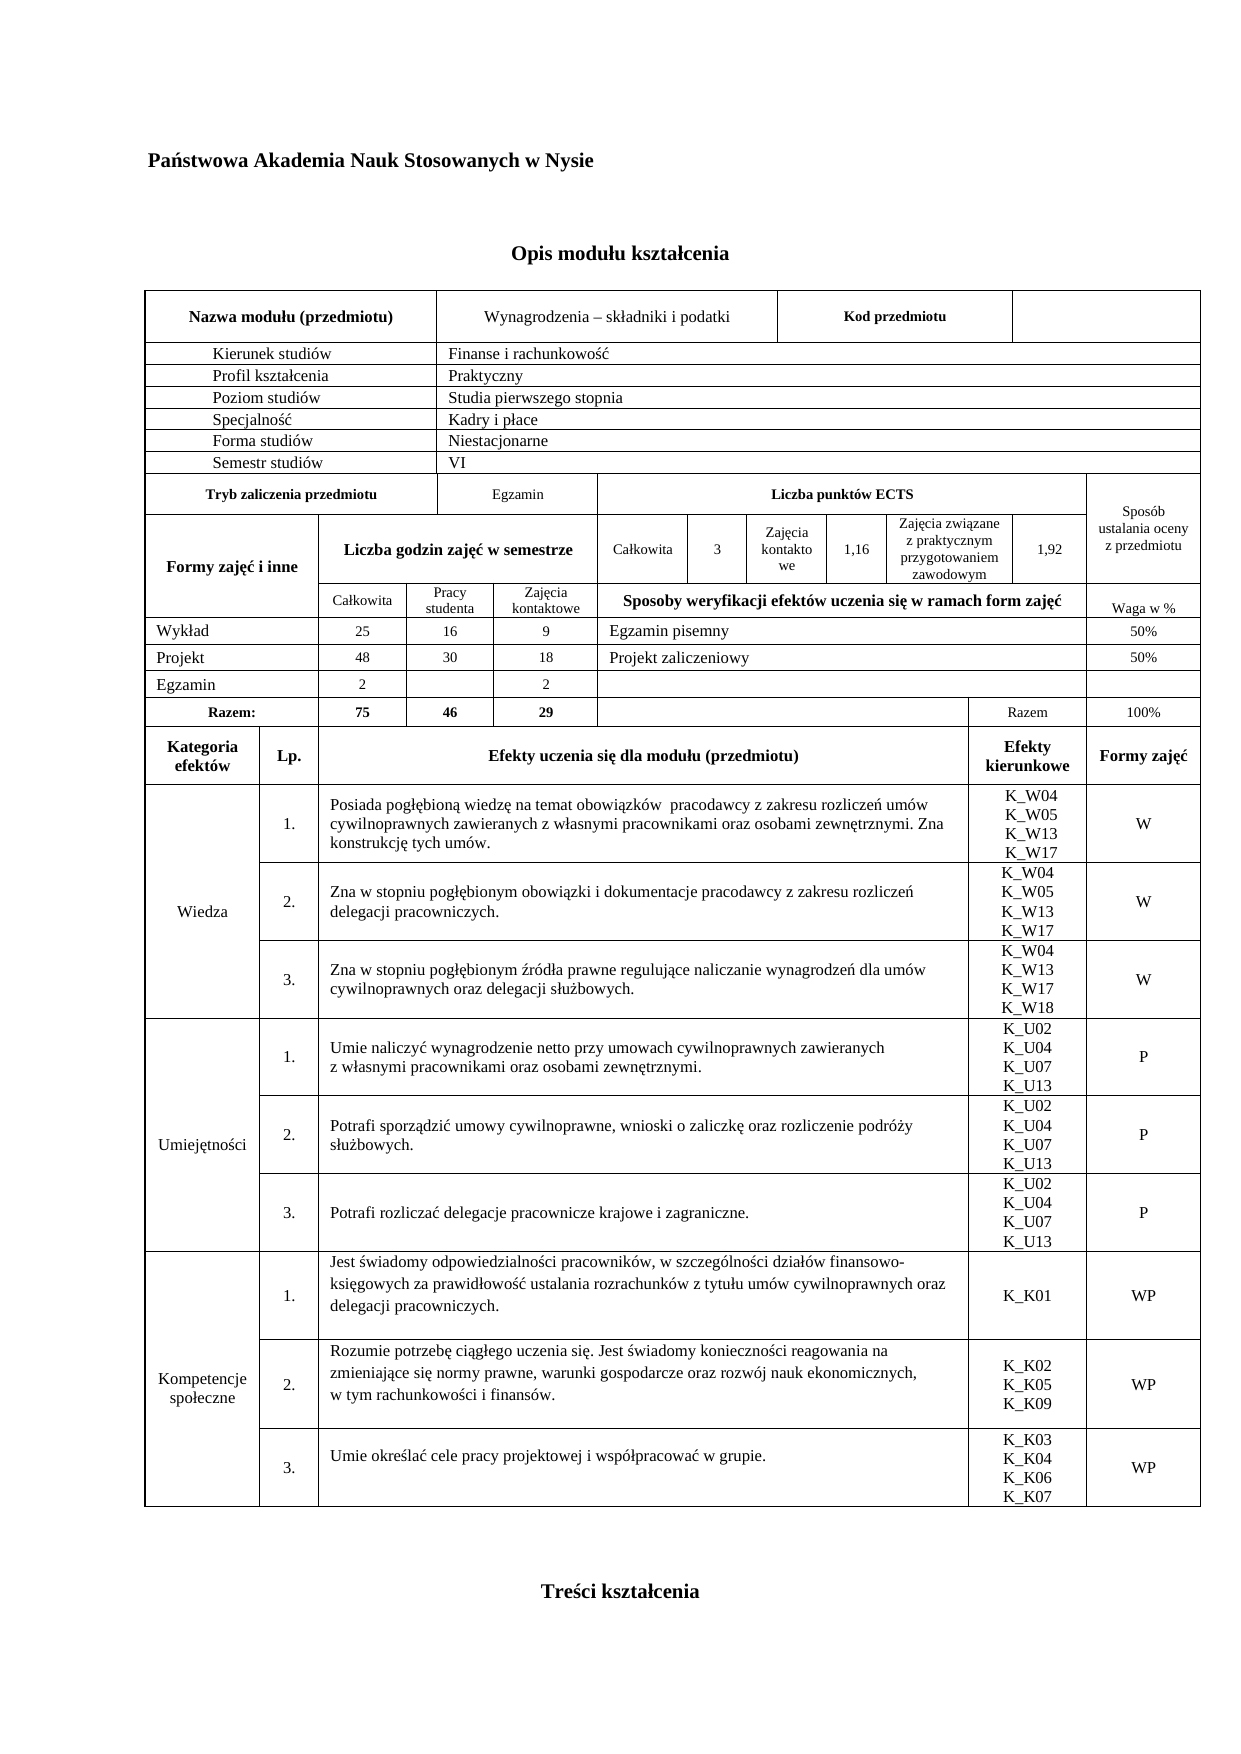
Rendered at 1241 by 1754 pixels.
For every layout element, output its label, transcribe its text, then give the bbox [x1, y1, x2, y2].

table_cell 3. [260, 941, 318, 1017]
table_header [1013, 291, 1200, 342]
table_cell Liczba godzin zajęć w semestrze [319, 515, 597, 582]
table_cell Egzamin [438, 474, 597, 514]
table_cell P [1087, 1174, 1200, 1251]
table_cell Formy zajęć i inne [146, 515, 318, 617]
table_cell P [1087, 1019, 1200, 1095]
table_cell K_U02 K_U04 K_U07 K_U13 [969, 1019, 1086, 1095]
table_cell Studia pierwszego stopnia [437, 387, 1200, 407]
table_cell 1. [260, 1252, 318, 1339]
table_cell Sposoby weryfikacji efektów uczenia się w ramach form zajęć [598, 584, 1086, 617]
table_cell 50% [1087, 618, 1200, 643]
table_cell Zajęcia związane z praktycznym przygotowaniem zawodowym [887, 515, 1012, 582]
table_cell Praktyczny [437, 365, 1200, 386]
table_cell 2. [260, 863, 318, 940]
table_cell Rozumie potrzebę ciągłego uczenia się. Jest świadomy konieczności reagowania na zmieniające się normy prawne, warunki gospodarcze oraz rozwój nauk ekonomicznych, w tym rachunkowości i finansów. [319, 1340, 968, 1428]
table_cell 16 [407, 618, 493, 643]
table_cell Profil kształcenia [146, 365, 436, 386]
table_cell 3 [688, 515, 746, 582]
table_cell Efekty uczenia się dla modułu (przedmiotu) [319, 727, 968, 784]
table_cell Całkowita [598, 515, 687, 582]
table_cell Tryb zaliczenia przedmiotu [146, 474, 437, 514]
table_cell 3. [260, 1174, 318, 1251]
text Opis modułu kształcenia [148, 241, 1093, 265]
table_cell 29 [494, 698, 597, 726]
table_cell Całkowita [319, 584, 406, 617]
table_cell K_K03 K_K04 K_K06 K_K07 [969, 1429, 1086, 1506]
table_cell Niestacjonarne [437, 430, 1200, 451]
table_cell 2. [260, 1340, 318, 1428]
table_cell WP [1087, 1429, 1200, 1506]
table_cell K_W04 K_W05 K_W13 K_W17 [969, 863, 1086, 940]
table_cell W [1087, 863, 1200, 940]
table_cell Formy zajęć [1087, 727, 1200, 784]
table_cell K_K01 [969, 1252, 1086, 1339]
table_cell 75 [319, 698, 406, 726]
table_cell Pracy studenta [407, 584, 493, 617]
table_cell 2 [494, 671, 597, 697]
table_header Nazwa modułu (przedmiotu) [146, 291, 436, 342]
table_cell [598, 671, 1086, 697]
table_cell Efekty kierunkowe [969, 727, 1086, 784]
table_cell VI [437, 452, 1200, 473]
text Państwowa Akademia Nauk Stosowanych w Nysie [148, 148, 1093, 172]
table_cell W [1087, 785, 1200, 862]
table_cell WP [1087, 1340, 1200, 1428]
table_cell Umiejętności [146, 1019, 259, 1251]
table_cell Razem: [146, 698, 318, 726]
text Treści kształcenia [148, 1579, 1093, 1603]
table_cell Posiada pogłębioną wiedzę na temat obowiązków pracodawcy z zakresu rozliczeń umów cywilnoprawnych zawieranych z własnymi pracownikami oraz osobami zewnętrznymi. Zna konstrukcję tych umów. [319, 785, 968, 862]
table_cell Jest świadomy odpowiedzialności pracowników, w szczególności działów finansowo-księgowych za prawidłowość ustalania rozrachunków z tytułu umów cywilnoprawnych oraz delegacji pracowniczych. [319, 1252, 968, 1339]
table_cell Zajęcia kontaktowe [494, 584, 597, 617]
table_cell K_K02 K_K05 K_K09 [969, 1340, 1086, 1428]
table_header Wynagrodzenia – składniki i podatki [437, 291, 777, 342]
table_cell Projekt [146, 645, 318, 670]
table_cell Poziom studiów [146, 387, 436, 407]
table_cell 50% [1087, 645, 1200, 670]
table_cell K_U02 K_U04 K_U07 K_U13 [969, 1096, 1086, 1173]
table_cell Potrafi rozliczać delegacje pracownicze krajowe i zagraniczne. [319, 1174, 968, 1251]
table_cell 48 [319, 645, 406, 670]
table_cell [1087, 671, 1200, 697]
table_cell Semestr studiów [146, 452, 436, 473]
table_cell [407, 671, 493, 697]
table_cell Kompetencje społeczne [146, 1252, 259, 1506]
table_cell 30 [407, 645, 493, 670]
table_cell Wiedza [146, 785, 259, 1017]
table_cell Finanse i rachunkowość [437, 343, 1200, 364]
table_cell Razem [969, 698, 1086, 726]
table_cell Forma studiów [146, 430, 436, 451]
table_cell 46 [407, 698, 493, 726]
table_cell 3. [260, 1429, 318, 1506]
table_cell 18 [494, 645, 597, 670]
table_cell P [1087, 1096, 1200, 1173]
table_cell Potrafi sporządzić umowy cywilnoprawne, wnioski o zaliczkę oraz rozliczenie podróży służbowych. [319, 1096, 968, 1173]
table_cell 1,16 [827, 515, 886, 582]
table_header Kod przedmiotu [778, 291, 1012, 342]
table_cell 1,92 [1013, 515, 1086, 582]
table_cell Projekt zaliczeniowy [598, 645, 1086, 670]
table_cell WP [1087, 1252, 1200, 1339]
table_cell [598, 698, 968, 726]
table_cell 1. [260, 785, 318, 862]
table_cell Zna w stopniu pogłębionym obowiązki i dokumentacje pracodawcy z zakresu rozliczeń delegacji pracowniczych. [319, 863, 968, 940]
table_cell Specjalność [146, 409, 436, 429]
table_cell Lp. [260, 727, 318, 784]
table_cell 100% [1087, 698, 1200, 726]
table_cell K_W04 K_W13 K_W17 K_W18 [969, 941, 1086, 1017]
table_cell Zajęcia kontaktowe [747, 515, 826, 582]
table_cell Egzamin pisemny [598, 618, 1086, 643]
table_cell Umie określać cele pracy projektowej i współpracować w grupie. [319, 1429, 968, 1506]
table_cell 2 [319, 671, 406, 697]
table_cell Zna w stopniu pogłębionym źródła prawne regulujące naliczanie wynagrodzeń dla umów cywilnoprawnych oraz delegacji służbowych. [319, 941, 968, 1017]
table_cell K_U02 K_U04 K_U07 K_U13 [969, 1174, 1086, 1251]
table_cell Egzamin [146, 671, 318, 697]
table_cell Waga w % [1087, 584, 1200, 617]
table_cell W [1087, 941, 1200, 1017]
table_cell 9 [494, 618, 597, 643]
table_cell Sposób ustalania oceny z przedmiotu [1087, 474, 1200, 582]
table_cell K_W04 K_W05 K_W13 K_W17 [969, 785, 1086, 862]
table_cell Wykład [146, 618, 318, 643]
table_cell 2. [260, 1096, 318, 1173]
table_cell 25 [319, 618, 406, 643]
table_cell Kategoria efektów [146, 727, 259, 784]
table_cell Umie naliczyć wynagrodzenie netto przy umowach cywilnoprawnych zawieranych z własnymi pracownikami oraz osobami zewnętrznymi. [319, 1019, 968, 1095]
table_cell Liczba punktów ECTS [598, 474, 1086, 514]
table_cell 1. [260, 1019, 318, 1095]
table_cell Kierunek studiów [146, 343, 436, 364]
table_cell Kadry i płace [437, 409, 1200, 429]
